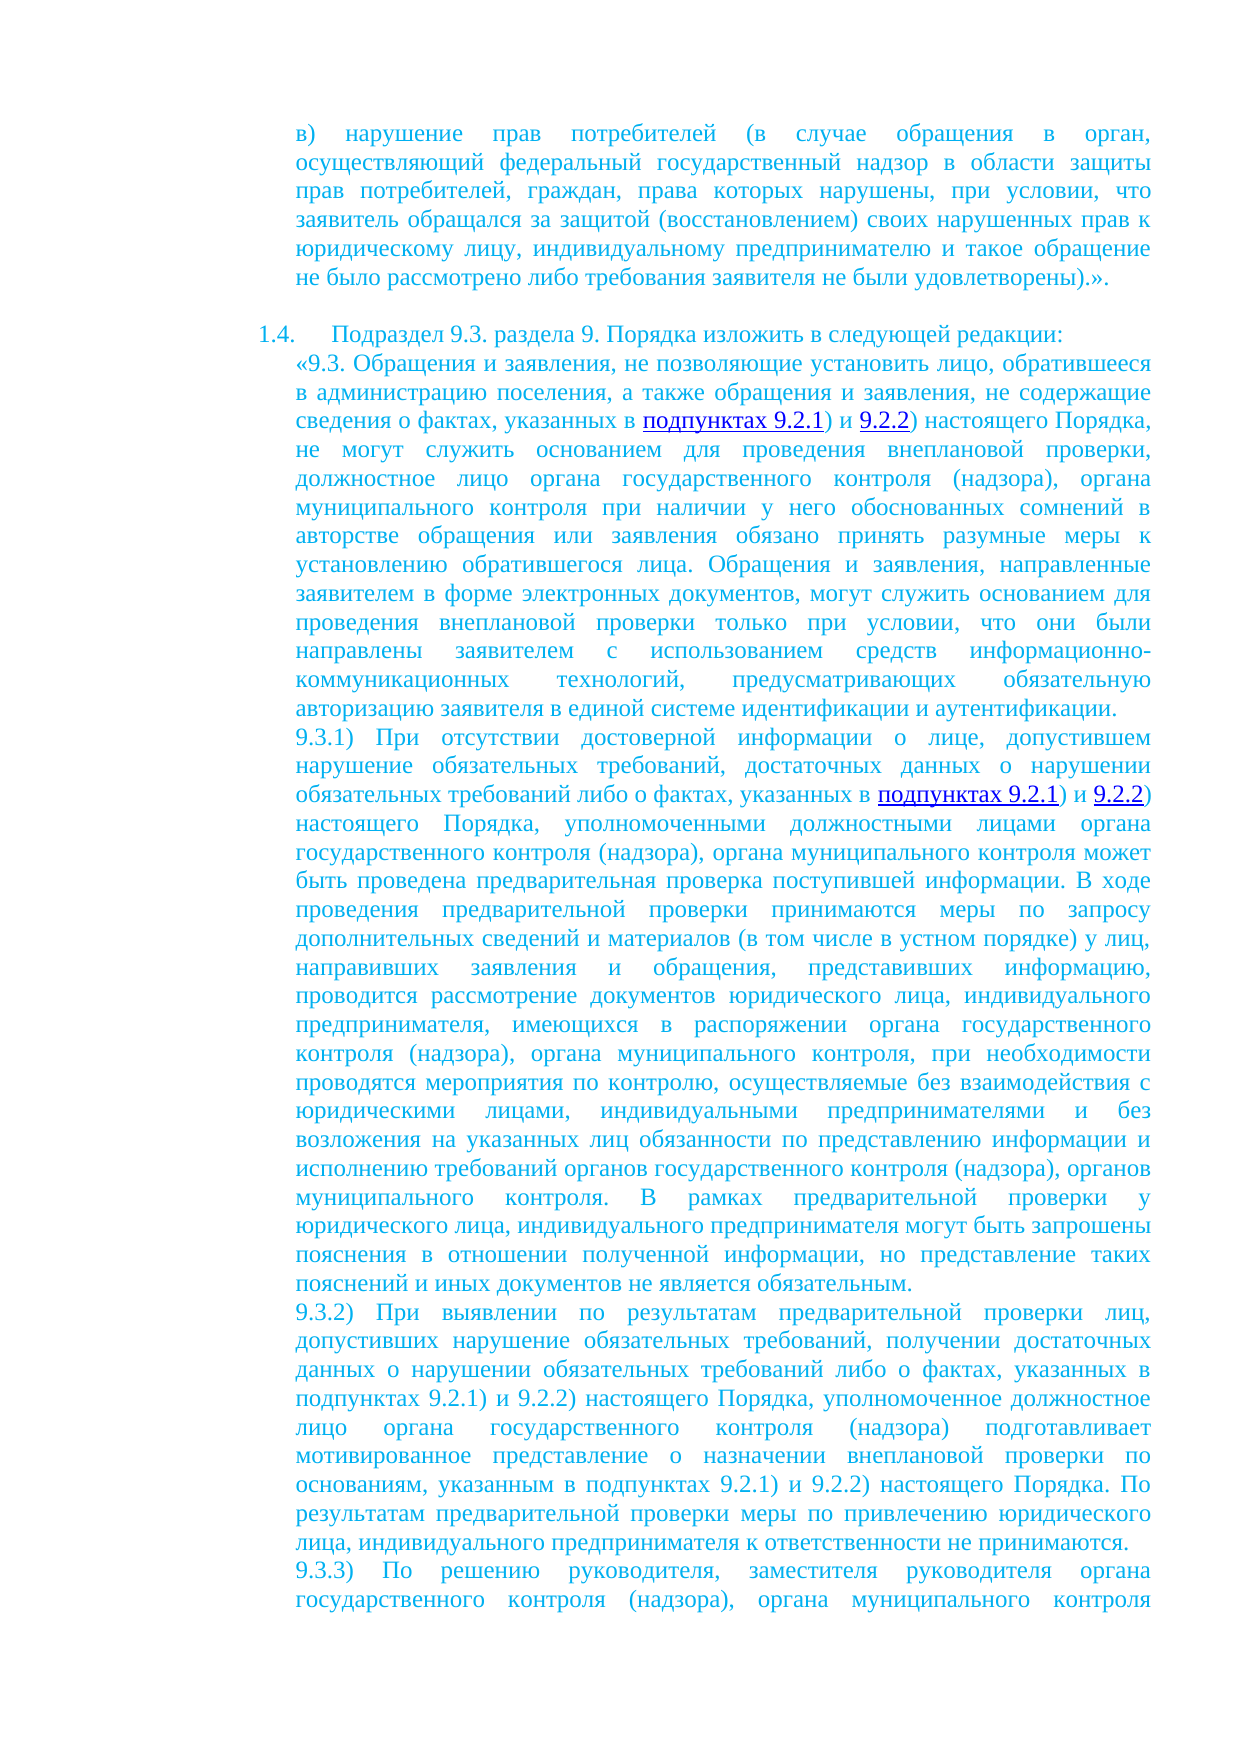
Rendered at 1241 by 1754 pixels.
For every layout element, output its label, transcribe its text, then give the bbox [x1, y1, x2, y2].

picture [832, 1539, 837, 1548]
picture [810, 1539, 815, 1548]
picture [586, 1280, 591, 1289]
picture [510, 561, 515, 570]
picture [1001, 1222, 1007, 1231]
picture [596, 130, 601, 139]
picture [906, 360, 911, 369]
picture [634, 935, 639, 944]
picture [961, 1366, 966, 1375]
picture [497, 705, 502, 714]
picture [583, 1424, 588, 1433]
picture [600, 1366, 605, 1375]
picture [882, 906, 887, 915]
picture [526, 1079, 532, 1088]
picture [833, 360, 838, 369]
picture [675, 1481, 680, 1490]
picture [692, 791, 697, 800]
picture [915, 1481, 920, 1490]
picture [781, 331, 786, 340]
picture [489, 762, 494, 771]
picture [453, 734, 458, 743]
picture [807, 1567, 812, 1576]
picture [512, 647, 517, 656]
picture [1060, 676, 1065, 685]
picture [385, 187, 390, 196]
text 9.3.2) При выявлении по результатам предварительной проверки лиц, допустивших нарушение обязательных требований, получении достаточных данных о нарушении обязательных требований либо о фактах, указанных в подпунктах 9.2.1) и 9.2.2) настоящего Порядка, уполномоченное должностное лицо органа государственного контроля (надзора) подготавливает мотивированное представление о назначении внеплановой проверки по основаниям, указанным в подпунктах 9.2.1) и 9.2.2) настоящего Порядка. По результатам предварительной проверки меры по привлечению юридического лица, индивидуального предпринимателя к ответственности не принимаются. [295, 1297, 1152, 1556]
picture [878, 1136, 883, 1145]
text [295, 1556, 1152, 1613]
picture [1068, 734, 1073, 743]
picture [392, 446, 397, 455]
picture [700, 1366, 705, 1375]
text «9.3. Обращения и заявления, не позволяющие установить лицо, обратившееся в администрацию поселения, а также обращения и заявления, не содержащие сведения о фактах, указанных в подпунктах 9.2.1) и 9.2.2) настоящего Порядка, не могут служить основанием для проведения внеплановой проверки, должностное лицо органа государственного контроля (надзора), органа муниципального контроля при наличии у него обоснованных сомнений в авторстве обращения или заявления обязано принять разумные меры к установлению обратившегося лица. Обращения и заявления, направленные заявителем в форме электронных документов, могут служить основанием для проведения внеплановой проверки только при условии, что они были направлены заявителем с использованием средств информационно-коммуникационных технологий, предусматривающих обязательную авторизацию заявителя в единой системе идентификации и аутентификации. [295, 348, 1152, 722]
picture [1102, 1395, 1107, 1404]
picture [323, 1452, 328, 1461]
picture [718, 1309, 723, 1318]
picture [456, 417, 461, 426]
picture [769, 274, 774, 283]
list в) нарушение прав потребителей (в случае обращения в орган, осуществляющий федеральный государственный надзор в области защиты прав потребителей, граждан, права которых нарушены, при условии, что заявитель обращался за защитой (восстановлением) своих нарушенных прав к юридическому лицу, индивидуальному предпринимателю и такое обращение не было рассмотрено либо требования заявителя не были удовлетворены).». [295, 118, 1152, 291]
picture [992, 619, 997, 628]
picture [1015, 849, 1020, 858]
picture [1082, 1079, 1087, 1088]
picture [620, 1395, 625, 1404]
list Подраздел 9.3. раздела 9. Порядка изложить в следующей редакции: [258, 319, 1152, 348]
picture [868, 964, 873, 973]
picture [1089, 1539, 1094, 1548]
picture [385, 935, 390, 944]
text 9.3.1) При отсутствии достоверной информации о лице, допустившем нарушение обязательных требований, достаточных данных о нарушении обязательных требований либо о фактах, указанных в подпунктах 9.2.1) и 9.2.2) настоящего Порядка, уполномоченными должностными лицами органа государственного контроля (надзора), органа муниципального контроля может быть проведена предварительная проверка поступившей информации. В ходе проведения предварительной проверки принимаются меры по запросу дополнительных сведений и материалов (в том числе в устном порядке) у лиц, направивших заявления и обращения, представивших информацию, проводится рассмотрение документов юридического лица, индивидуального предпринимателя, имеющихся в распоряжении органа государственного контроля (надзора), органа муниципального контроля, при необходимости проводятся мероприятия по контролю, осуществляемые без взаимодействия с юридическими лицами, индивидуальными предпринимателями и без возложения на указанных лиц обязанности по представлению информации и исполнению требований органов государственного контроля (надзора), органов муниципального контроля. В рамках предварительной проверки у юридического лица, индивидуального предпринимателя могут быть запрошены пояснения в отношении полученной информации, но представление таких пояснений и иных документов не является обязательным. [295, 722, 1152, 1297]
picture [693, 1539, 698, 1548]
picture [831, 1567, 836, 1576]
